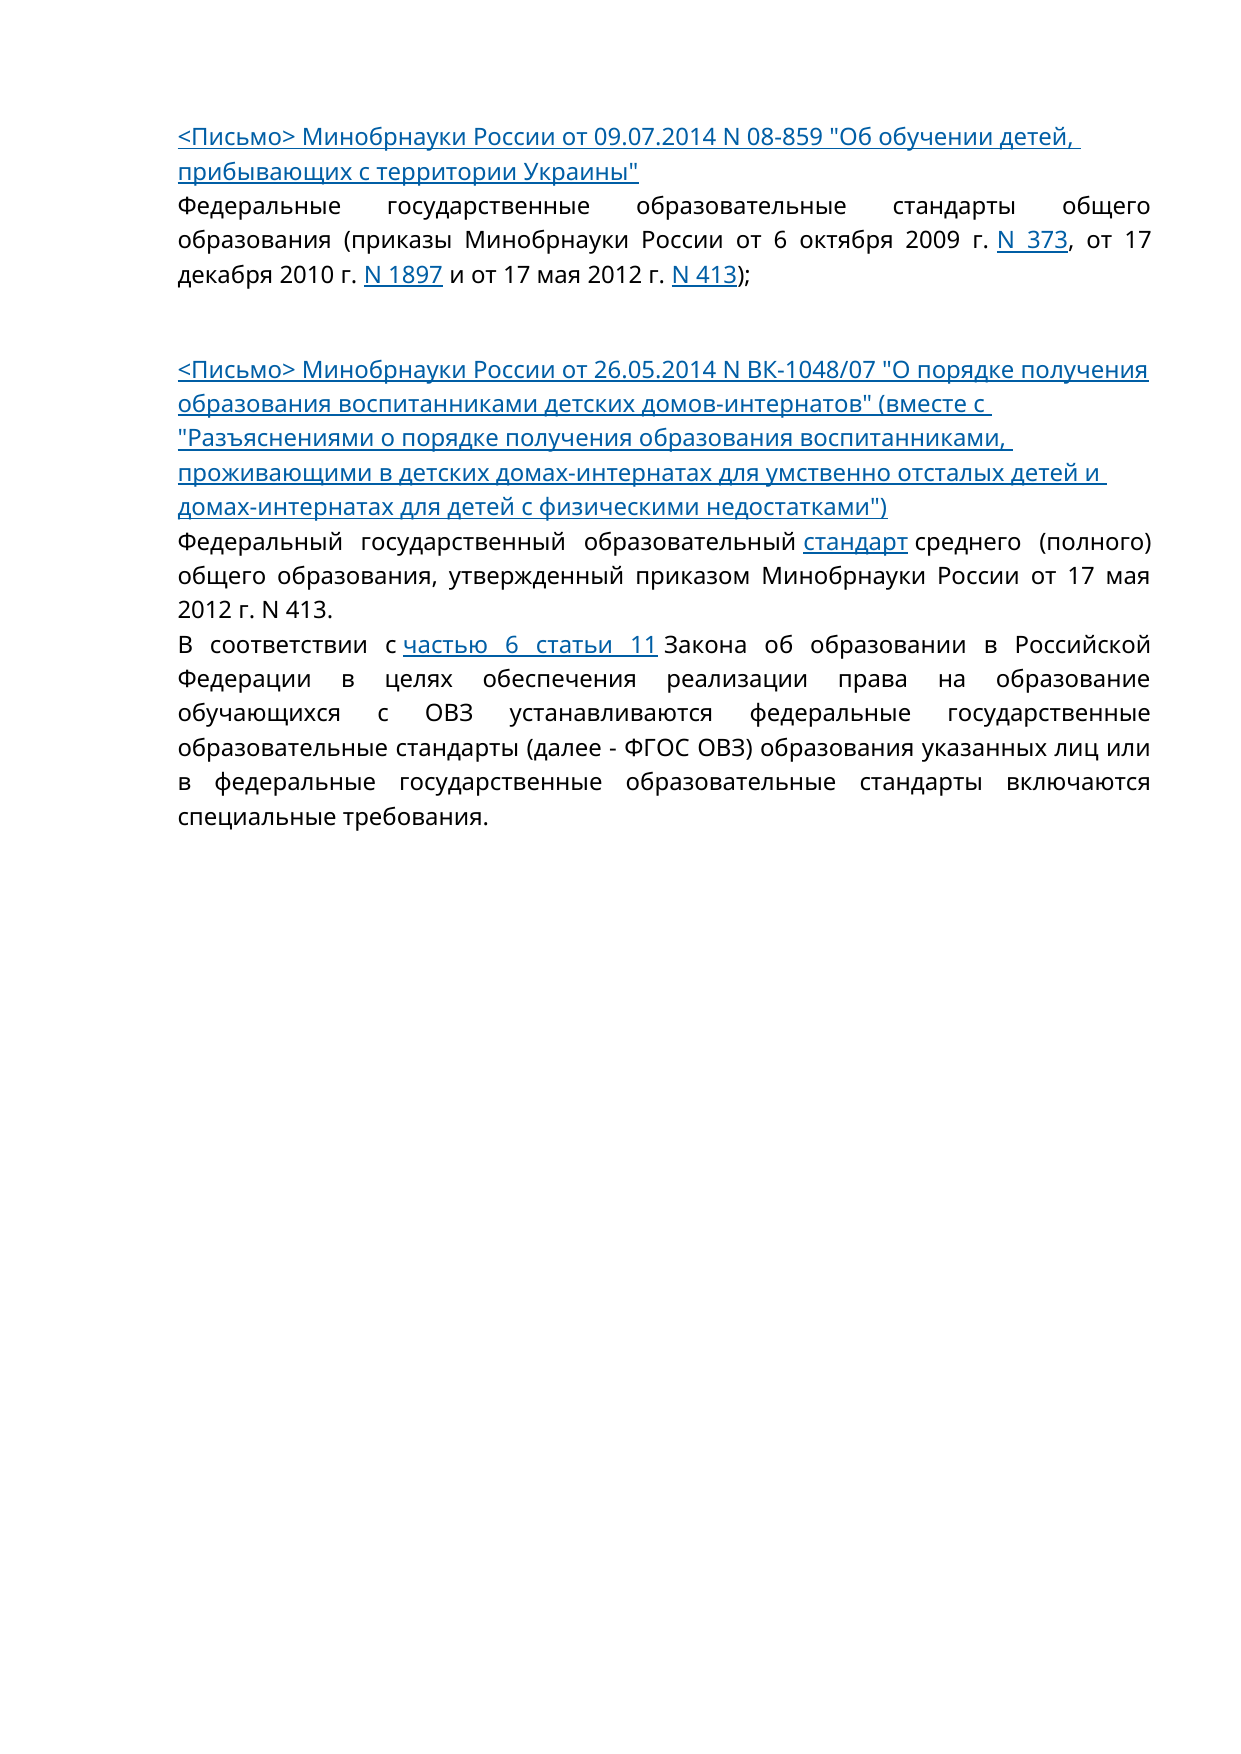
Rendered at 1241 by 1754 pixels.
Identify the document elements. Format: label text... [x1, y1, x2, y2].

text В соответствии с частью 6 статьи 11 Закона об образовании в Российской Федерации в целях обеспечения реализации права на образование обучающихся с ОВЗ устанавливаются федеральные государственные образовательные стандарты (далее - ФГОС ОВЗ) образования указанных лиц или в федеральные государственные образовательные стандарты включаются специальные требования. [177, 626, 1152, 832]
text Федеральный государственный образовательный стандарт среднего (полного) общего образования, утвержденный приказом Минобрнауки России от 17 мая 2012 г. N 413. [177, 522, 1152, 626]
text Федеральные государственные образовательные стандарты общего образования (приказы Минобрнауки России от 6 октября 2009 г. N 373, от 17 декабря 2010 г. N 1897 и от 17 мая 2012 г. N 413); [177, 187, 1152, 290]
text <Письмо> Минобрнауки России от 26.05.2014 N ВК-1048/07 "О порядке получения образования воспитанниками детских домов-интернатов" (вместе с "Разъяснениями о порядке получения образования воспитанниками, проживающими в детских домах-интернатах для умственно отсталых детей и домах-интернатах для детей с физическими недостатками") [177, 351, 1152, 522]
text <Письмо> Минобрнауки России от 09.07.2014 N 08-859 "Об обучении детей, прибывающих с территории Украины" [177, 118, 1152, 187]
